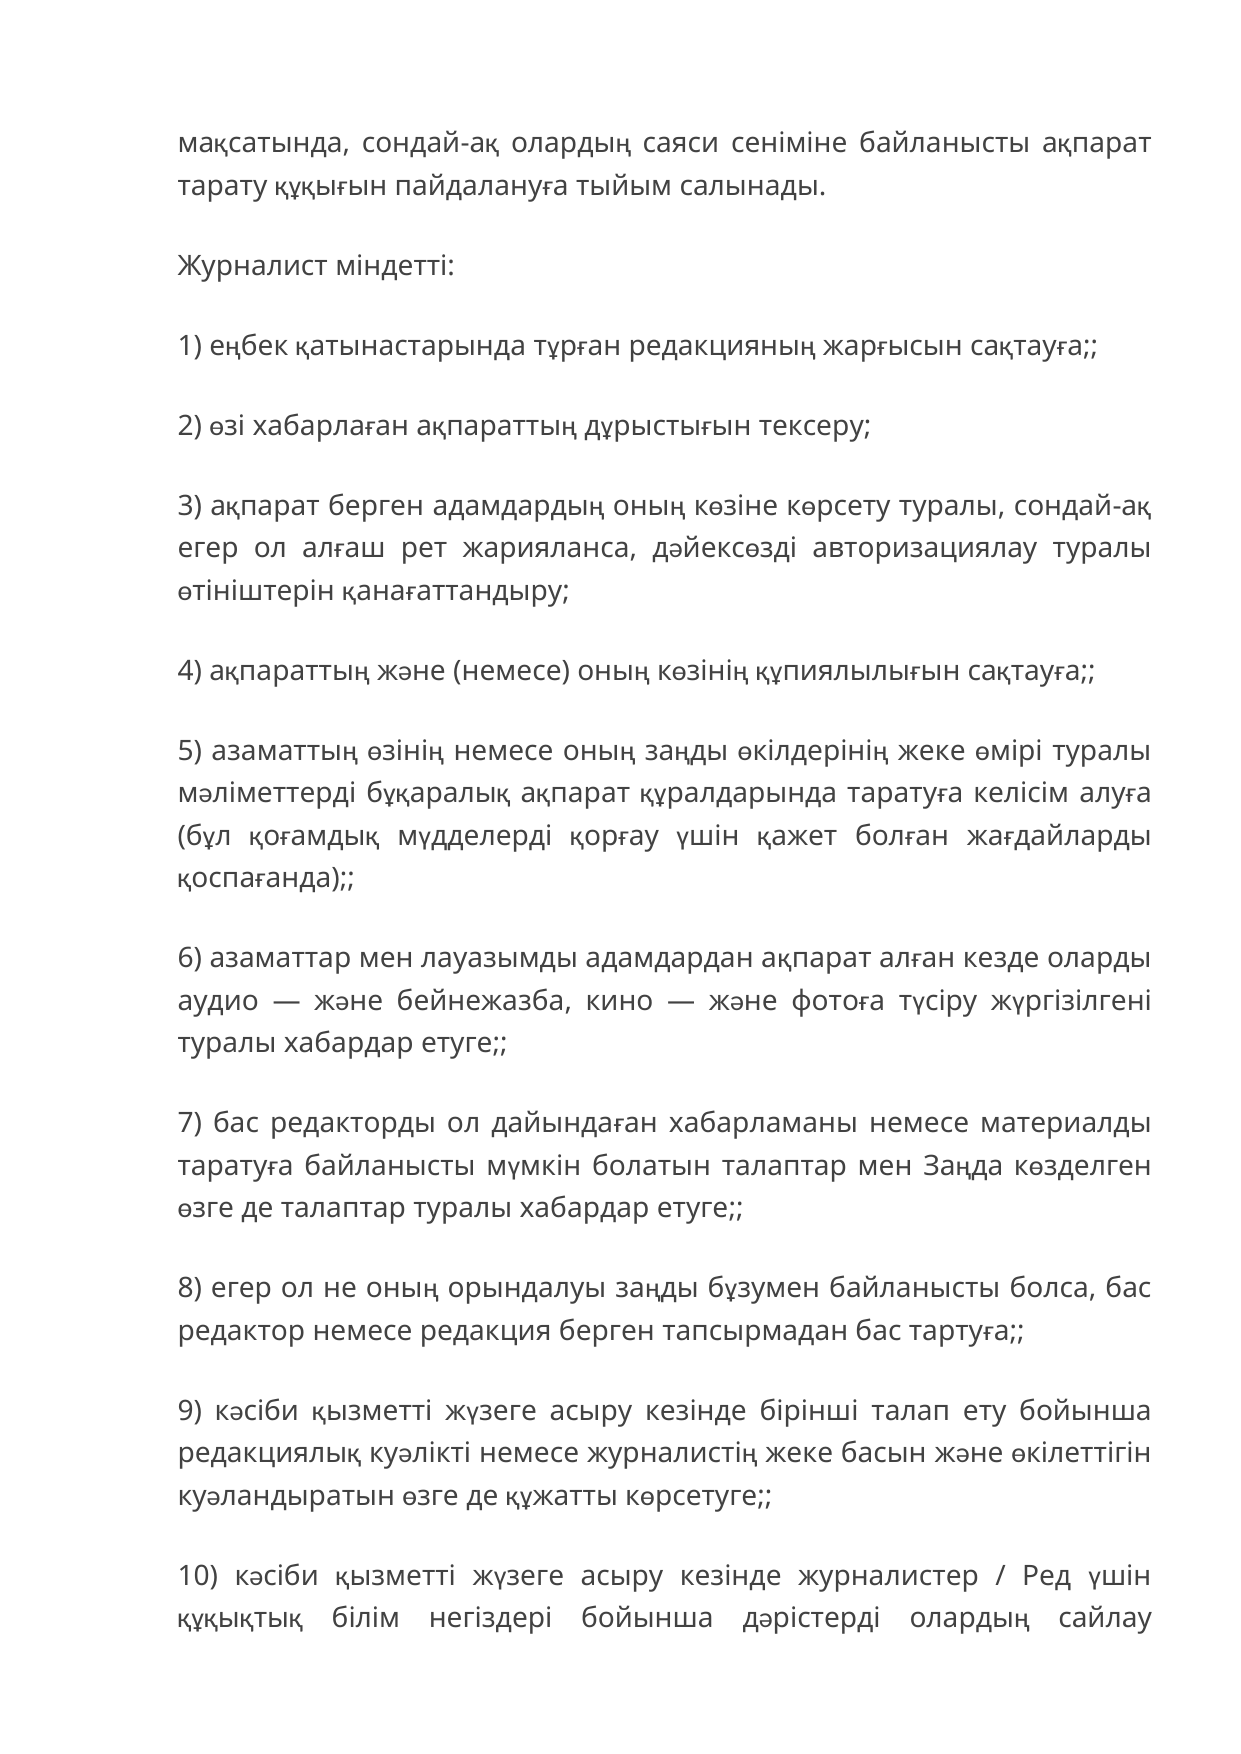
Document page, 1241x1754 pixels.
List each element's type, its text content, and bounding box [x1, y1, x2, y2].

text 4) ақпараттың және (немесе) оның көзінің құпиялылығын сақтауға;; [177, 646, 1152, 688]
text 5) азаматтың өзінің немесе оның заңды өкілдерінің жеке өмірі туралы мәліметтерді бұқаралық ақпарат құралдарында таратуға келісім алуға (бұл қоғамдық мүдделерді қорғау үшін қажет болған жағдайларды қоспағанда);; [177, 726, 1152, 896]
text 1) еңбек қатынастарында тұрған редакцияның жарғысын сақтауға;; [177, 321, 1152, 363]
text 3) ақпарат берген адамдардың оның көзіне көрсету туралы, сондай-ақ егер ол алғаш рет жарияланса, дәйексөзді авторизациялау туралы өтініштерін қанағаттандыру; [177, 481, 1152, 608]
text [177, 1551, 1152, 1636]
text 2) өзі хабарлаған ақпараттың дұрыстығын тексеру; [177, 401, 1152, 443]
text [177, 118, 1152, 203]
text Журналист міндетті: [177, 241, 1152, 283]
text 7) бас редакторды ол дайындаған хабарламаны немесе материалды таратуға байланысты мүмкін болатын талаптар мен Заңда көзделген өзге де талаптар туралы хабардар етуге;; [177, 1098, 1152, 1226]
text 6) азаматтар мен лауазымды адамдардан ақпарат алған кезде оларды аудио — және бейнежазба, кино — және фотоға түсіру жүргізілгені туралы хабардар етуге;; [177, 933, 1152, 1061]
text 9) кәсіби қызметті жүзеге асыру кезінде бірінші талап ету бойынша редакциялық куәлікті немесе журналистің жеке басын және өкілеттігін куәландыратын өзге де құжатты көрсетуге;; [177, 1386, 1152, 1513]
text 8) егер ол не оның орындалуы заңды бұзумен байланысты болса, бас редактор немесе редакция берген тапсырмадан бас тартуға;; [177, 1263, 1152, 1348]
